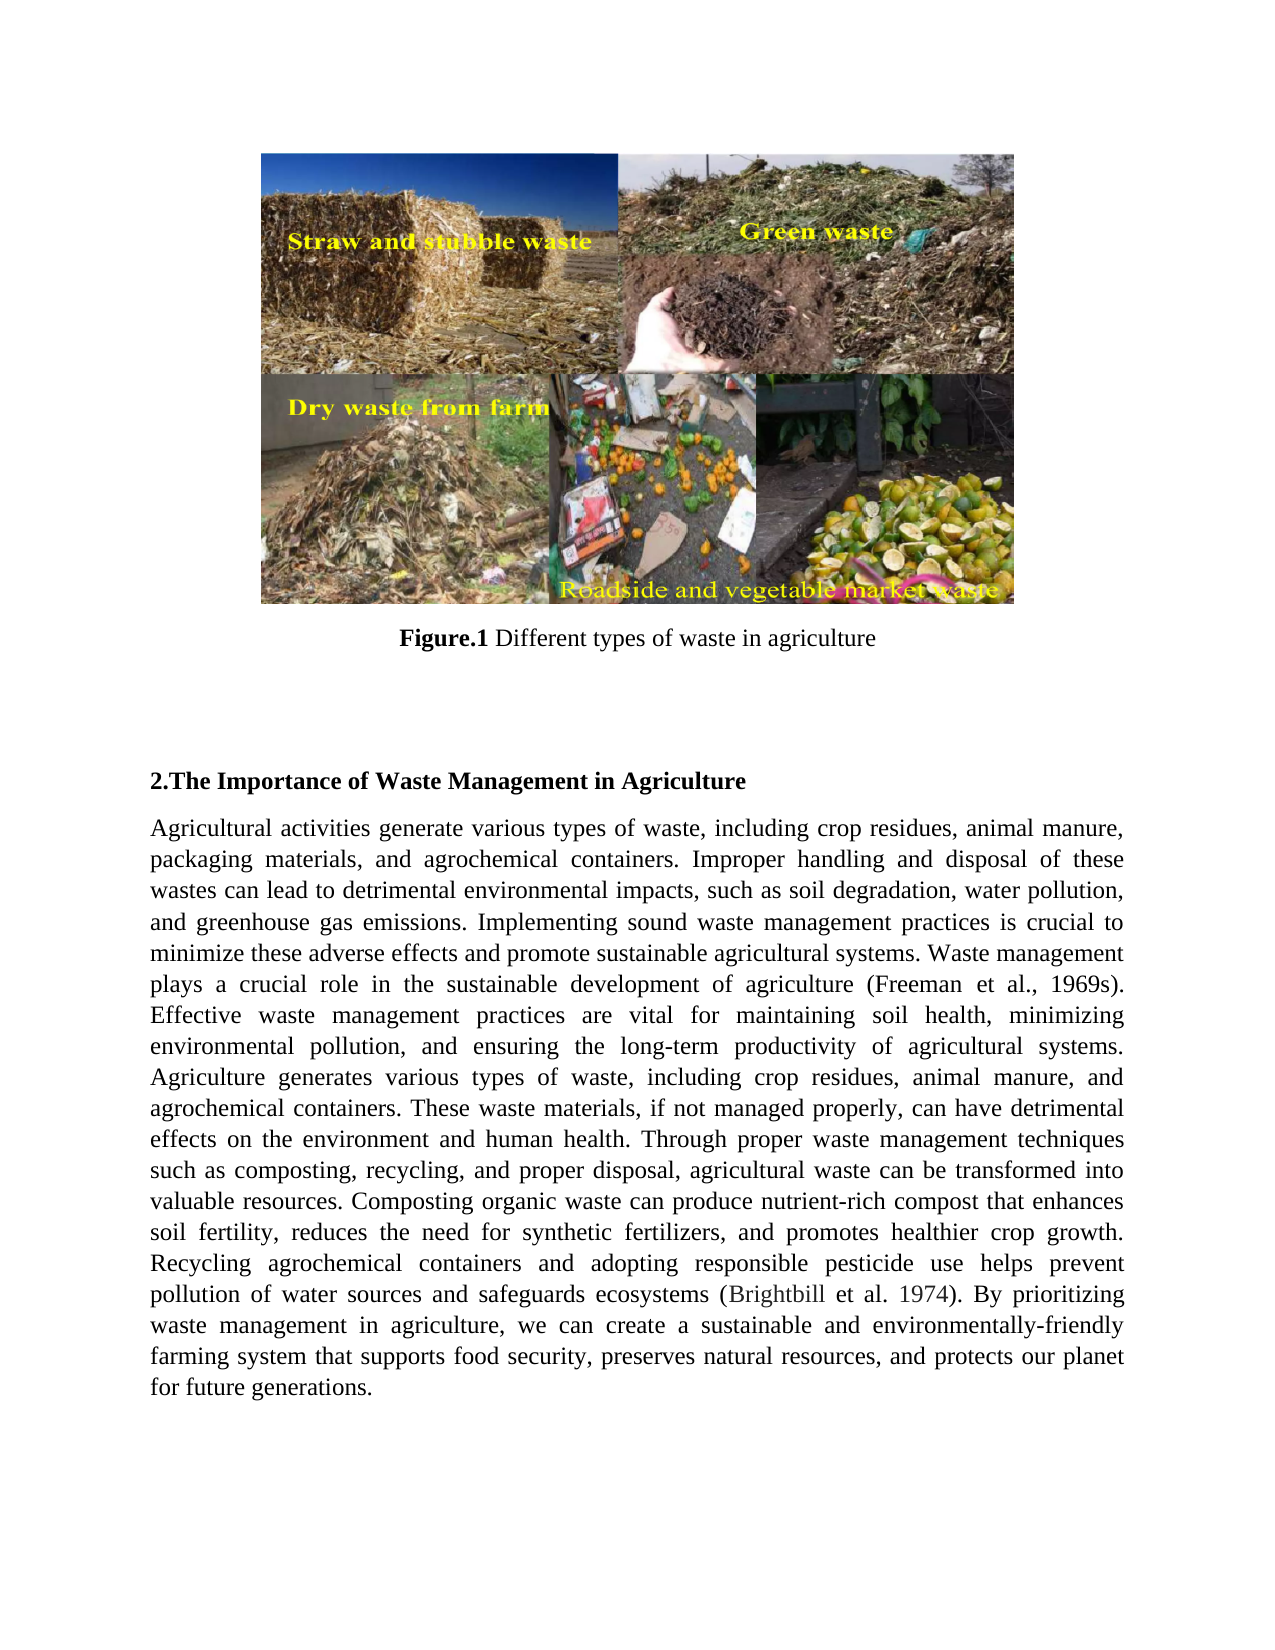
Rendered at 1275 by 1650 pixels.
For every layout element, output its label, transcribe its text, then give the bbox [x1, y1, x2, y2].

picture [261, 150, 1014, 604]
text Agricultural activities generate various types of waste, including crop residues, animal manure, packaging materials, and agrochemical containers. Improper handling and disposal of these wastes can lead to detrimental environmental impacts, such as soil degradation, water pollution, and greenhouse gas emissions. Implementing sound waste management practices is crucial to minimize these adverse effects and promote sustainable agricultural systems. Waste management plays a crucial role in the sustainable development of agriculture (Freeman et al., 1969s). Effective waste management practices are vital for maintaining soil health, minimizing environmental pollution, and ensuring the long-term productivity of agricultural systems. Agriculture generates various types of waste, including crop residues, animal manure, and agrochemical containers. These waste materials, if not managed properly, can have detrimental effects on the environment and human health. Through proper waste management techniques such as composting, recycling, and proper disposal, agricultural waste can be transformed into valuable resources. Composting organic waste can produce nutrient-rich compost that enhances soil fertility, reduces the need for synthetic fertilizers, and promotes healthier crop growth. Recycling agrochemical containers and adopting responsible pesticide use helps prevent pollution of water sources and safeguards ecosystems (Brightbill et al. 1974). By prioritizing waste management in agriculture, we can create a sustainable and environmentally-friendly farming system that supports food security, preserves natural resources, and protects our planet for future generations. [150, 813, 1125, 1401]
text Figure.1 Different types of waste in agriculture [150, 623, 1125, 651]
text 2.The Importance of Waste Management in Agriculture [150, 766, 1125, 794]
